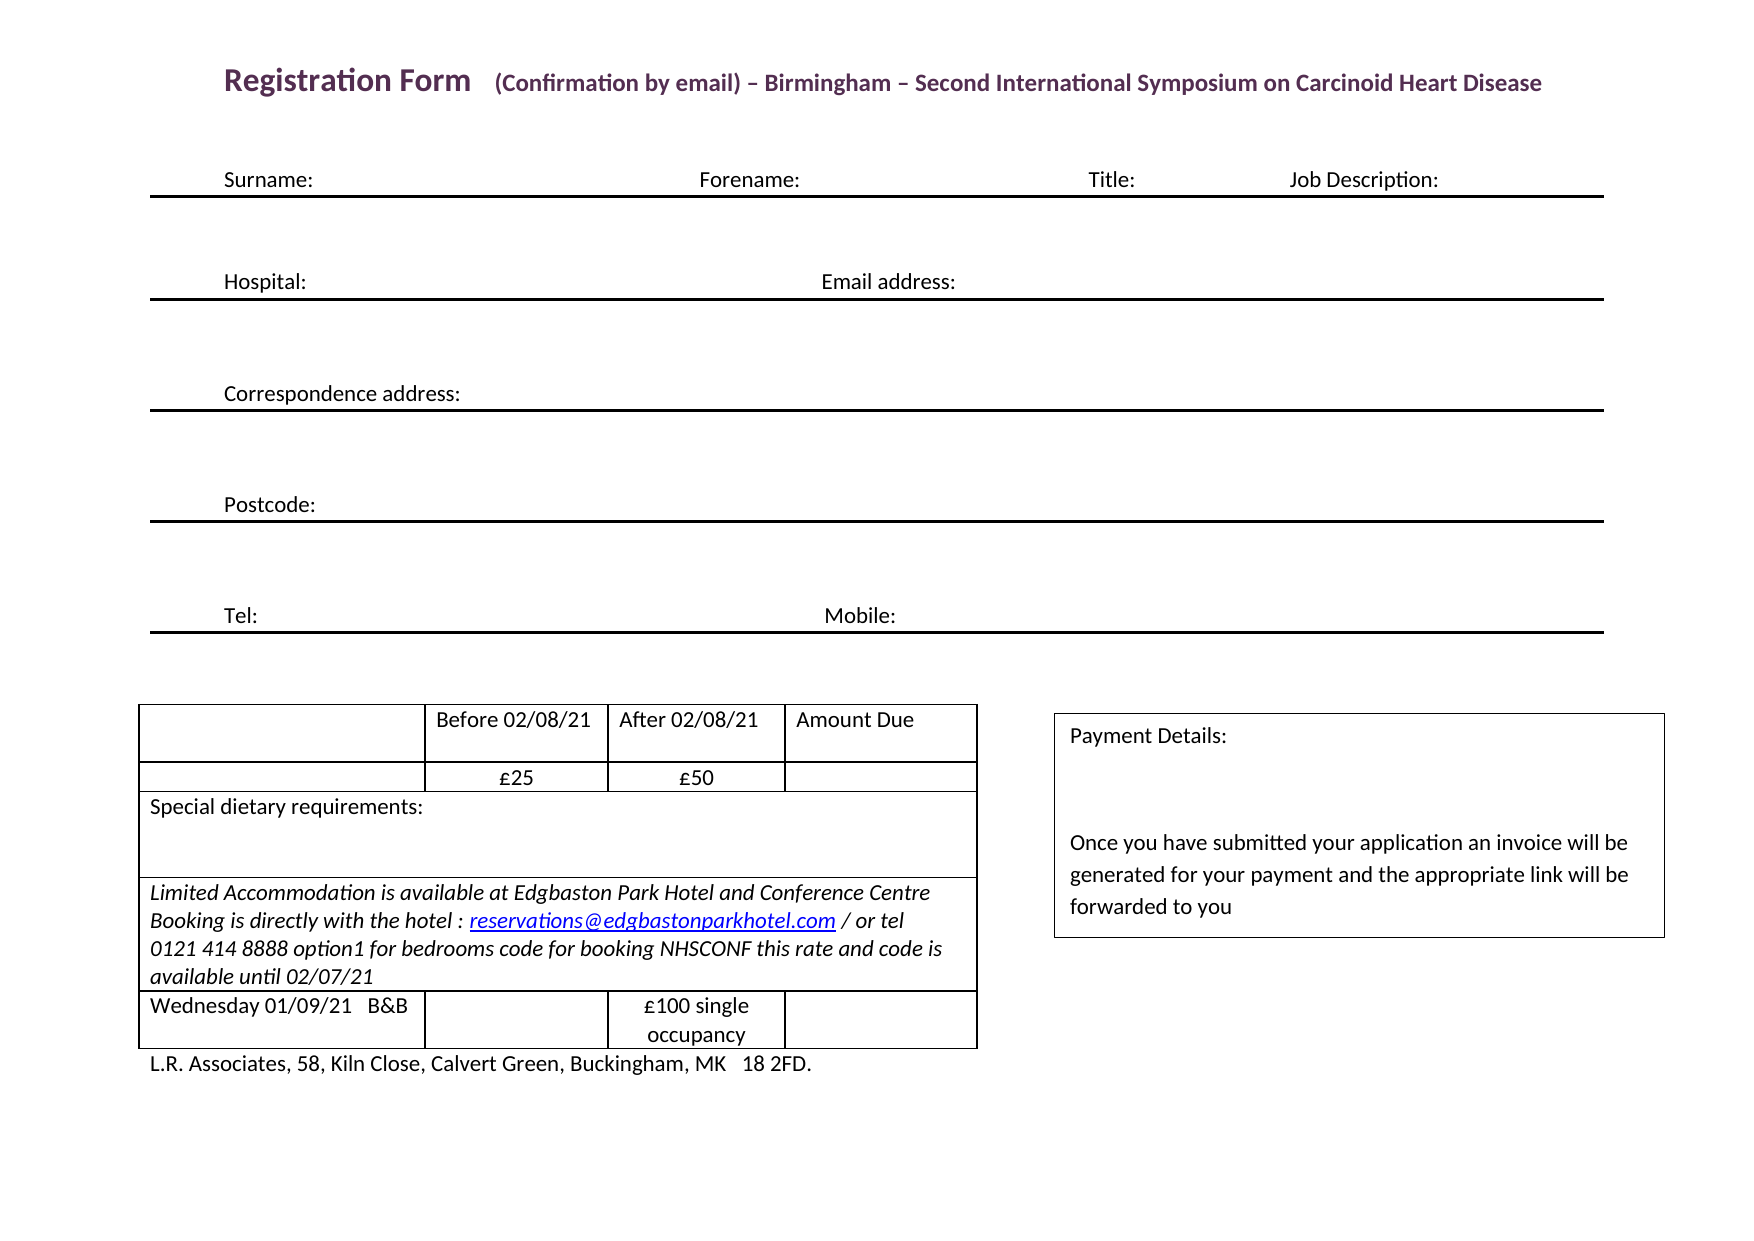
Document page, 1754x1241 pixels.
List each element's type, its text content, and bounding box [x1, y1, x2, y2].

table_cell Special dietary requirements: [140, 792, 976, 876]
text Hospital: Email address: [150, 267, 1604, 298]
text Surname: Forename: Title: Job Description: [150, 165, 1604, 195]
table_cell Limited Accommodation is available at Edgbaston Park Hotel and Conference Centre Booking is directly with the hotel : reservations@edgbastonparkhotel.com / or tel 0121 414 8888 option1 for bedrooms code for booking NHSCONF this rate and code is available until 02/07/21 [140, 878, 976, 990]
table_cell £50 [609, 763, 784, 791]
table_cell £25 [426, 763, 607, 791]
table_cell [786, 763, 976, 791]
text L.R. Associates, 58, Kiln Close, Calvert Green, Buckingham, MK 18 2FD. [150, 1049, 1604, 1077]
table_header Amount Due [786, 705, 976, 761]
table_cell [140, 763, 424, 791]
text Tel: Mobile: [150, 601, 1604, 631]
table_header After 02/08/21 [609, 705, 784, 761]
table_header Before 02/08/21 [426, 705, 607, 761]
table_cell Wednesday 01/09/21 B&B [140, 992, 424, 1048]
table_cell [426, 992, 607, 1048]
table_cell [786, 992, 976, 1048]
text Registration Form (Confirmation by email) – Birmingham – Second International Symposium on Carcinoid Heart Disease [150, 59, 1604, 100]
text Correspondence address: [150, 379, 1604, 409]
table_cell £100 single occupancy [609, 992, 784, 1048]
table_header [140, 705, 424, 761]
text Postcode: [150, 490, 1604, 520]
